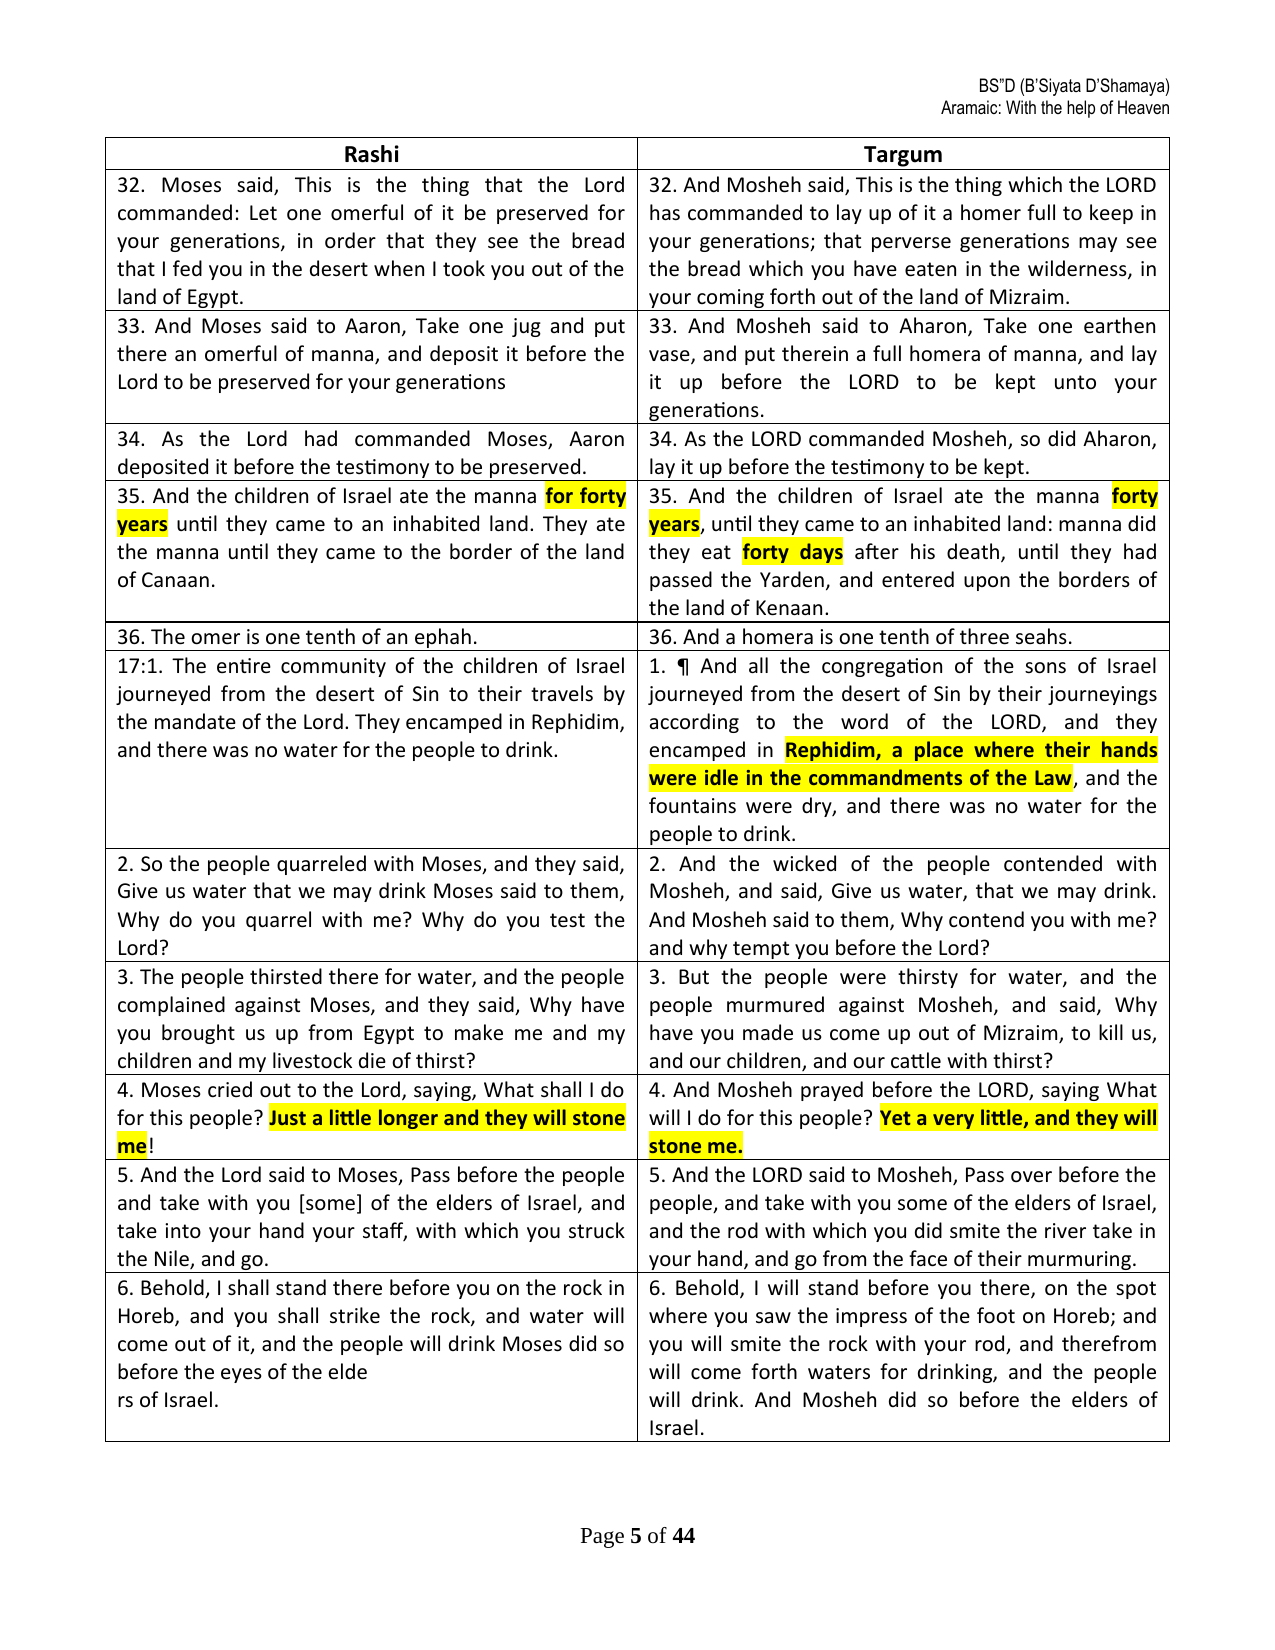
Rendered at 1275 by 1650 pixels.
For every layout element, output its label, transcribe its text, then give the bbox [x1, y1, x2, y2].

table_cell 36. And a homera is one tenth of three seahs. [638, 623, 1169, 650]
table_cell 32. And Mosheh said, This is the thing which the LORD has commanded to lay up of it a homer full to keep in your generations; that perverse generations may see the bread which you have eaten in the wilderness, in your coming forth out of the land of Mizraim. [638, 170, 1169, 310]
table_cell 2. So the people quarreled with Moses, and they said, Give us water that we may drink Moses said to them, Why do you quarrel with me? Why do you test the Lord? [106, 849, 637, 961]
table_cell 5. And the LORD said to Mosheh, Pass over before the people, and take with you some of the elders of Israel, and the rod with which you did smite the river take in your hand, and go from the face of their murmuring. [638, 1160, 1169, 1272]
table_cell 2. And the wicked of the people contended with Mosheh, and said, Give us water, that we may drink. And Mosheh said to them, Why contend you with me? and why tempt you before the Lord? [638, 849, 1169, 961]
table_cell 6. Behold, I shall stand there before you on the rock in Horeb, and you shall strike the rock, and water will come out of it, and the people will drink Moses did so before the eyes of the elde rs of Israel. [106, 1273, 637, 1441]
table_cell 35. And the children of Israel ate the manna forty years, until they came to an inhabited land: manna did they eat forty days after his death, until they had passed the Yarden, and entered upon the borders of the land of Kenaan. [638, 481, 1169, 621]
table_cell 4. Moses cried out to the Lord, saying, What shall I do for this people? Just a little longer and they will stone me! [106, 1075, 637, 1159]
table_cell 35. And the children of Israel ate the manna for forty years until they came to an inhabited land. They ate the manna until they came to the border of the land of Canaan. [106, 481, 637, 621]
table_cell 6. Behold, I will stand before you there, on the spot where you saw the impress of the foot on Horeb; and you will smite the rock with your rod, and therefrom will come forth waters for drinking, and the people will drink. And Mosheh did so before the elders of Israel. [638, 1273, 1169, 1441]
table_header Rashi [106, 138, 637, 169]
table_cell 4. And Mosheh prayed before the LORD, saying What will I do for this people? Yet a very little, and they will stone me. [638, 1075, 1169, 1159]
table_cell 33. And Mosheh said to Aharon, Take one earthen vase, and put therein a full homera of manna, and lay it up before the LORD to be kept unto your generations. [638, 311, 1169, 423]
table_cell 5. And the Lord said to Moses, Pass before the people and take with you [some] of the elders of Israel, and take into your hand your staff, with which you struck the Nile, and go. [106, 1160, 637, 1272]
table_cell 32. Moses said, This is the thing that the Lord commanded: Let one omerful of it be preserved for your generations, in order that they see the bread that I fed you in the desert when I took you out of the land of Egypt. [106, 170, 637, 310]
table_cell 33. And Moses said to Aaron, Take one jug and put there an omerful of manna, and deposit it before the Lord to be preserved for your generations [106, 311, 637, 423]
table_cell 3. But the people were thirsty for water, and the people murmured against Mosheh, and said, Why have you made us come up out of Mizraim, to kill us, and our children, and our cattle with thirst? [638, 962, 1169, 1074]
table_cell 1. ¶ And all the congregation of the sons of Israel journeyed from the desert of Sin by their journeyings according to the word of the LORD, and they encamped in Rephidim, a place where their hands were idle in the commandments of the Law, and the fountains were dry, and there was no water for the people to drink. [638, 651, 1169, 848]
table_cell 17:1. The entire community of the children of Israel journeyed from the desert of Sin to their travels by the mandate of the Lord. They encamped in Rephidim, and there was no water for the people to drink. [106, 651, 637, 848]
table_cell 36. The omer is one tenth of an ephah. [106, 623, 637, 650]
table_cell 34. As the Lord had commanded Moses, Aaron deposited it before the testimony to be preserved. [106, 424, 637, 480]
table_cell 34. As the LORD commanded Mosheh, so did Aharon, lay it up before the testimony to be kept. [638, 424, 1169, 480]
table_header Targum [638, 138, 1169, 169]
table_cell 3. The people thirsted there for water, and the people complained against Moses, and they said, Why have you brought us up from Egypt to make me and my children and my livestock die of thirst? [106, 962, 637, 1074]
